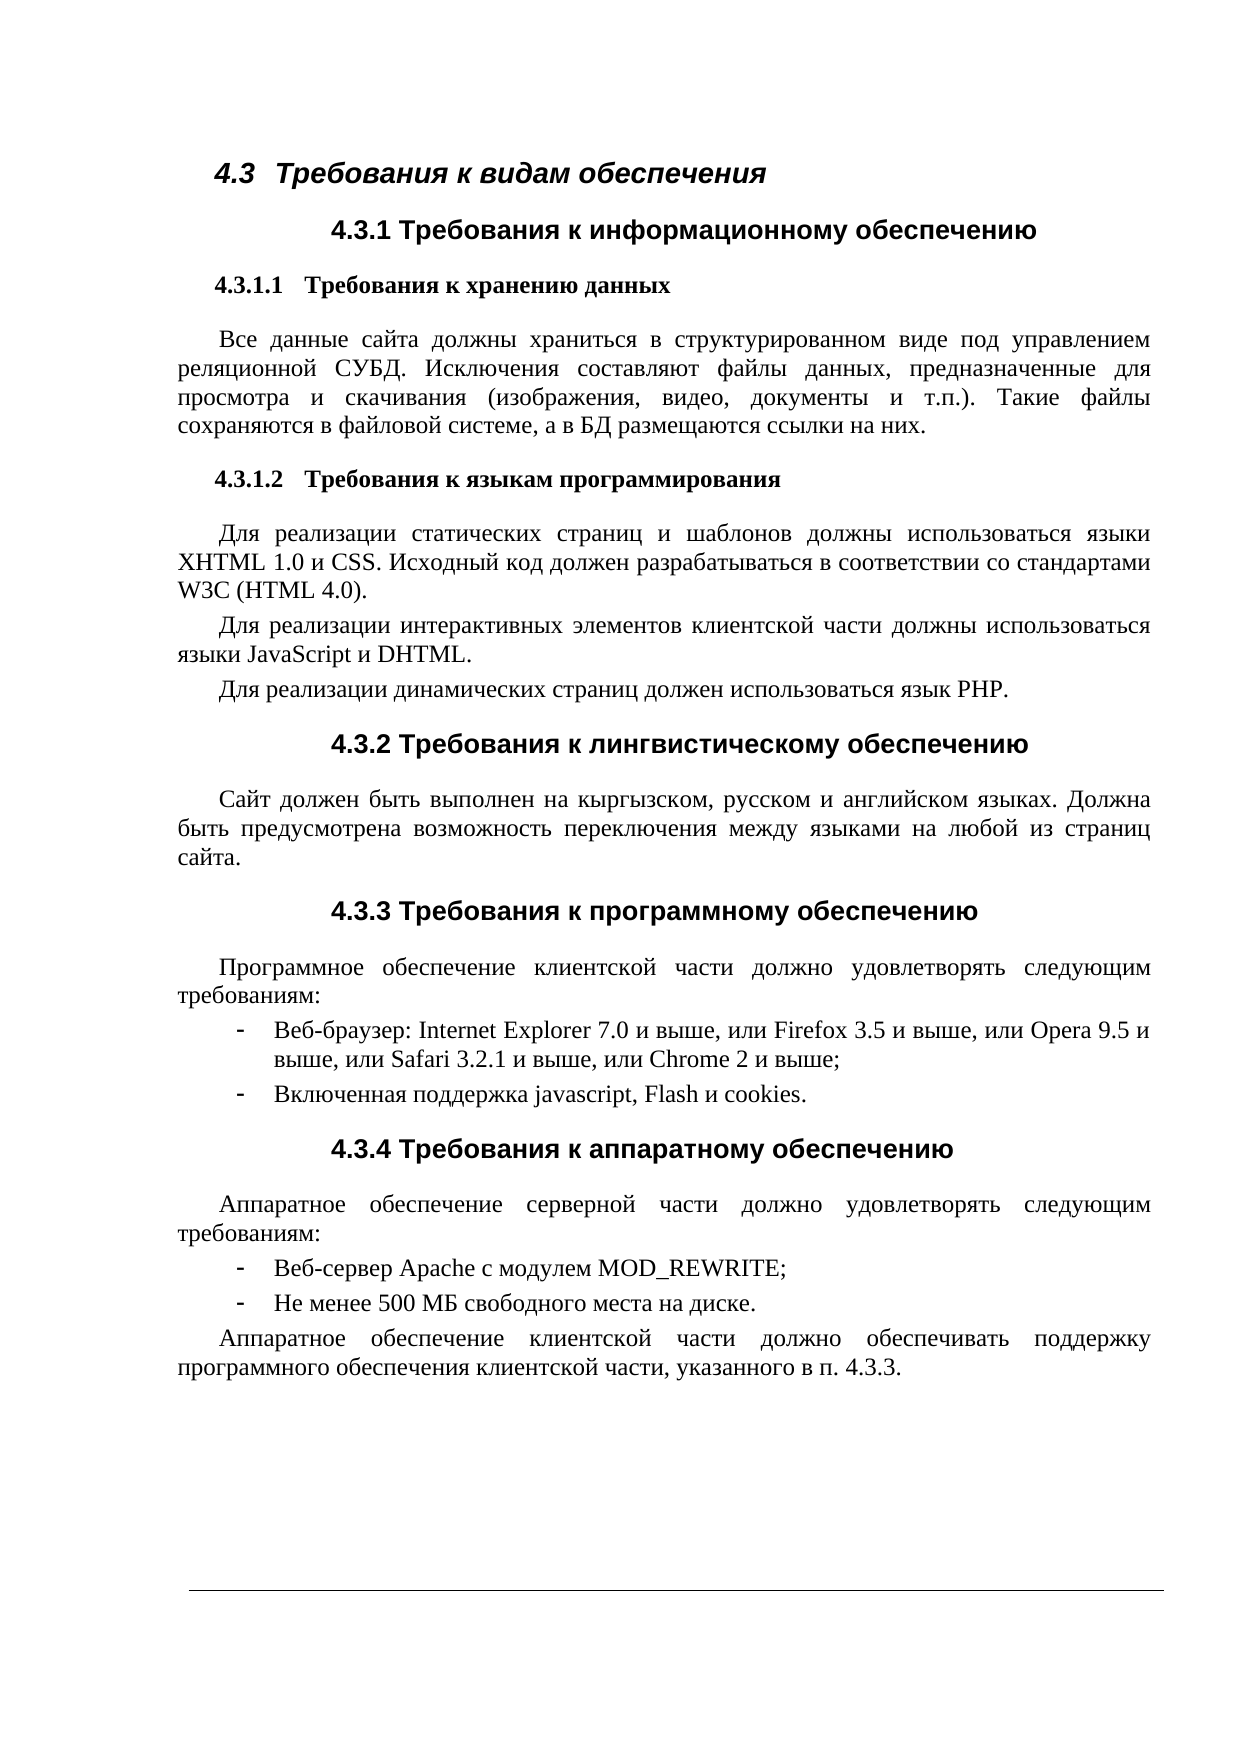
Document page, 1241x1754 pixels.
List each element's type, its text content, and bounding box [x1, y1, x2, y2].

text Аппаратное обеспечение клиентской части должно обеспечивать поддержку программного обеспечения клиентской части, указанного в п. 4.3.3. [177, 1323, 1152, 1380]
subtitle Требования к аппаратному обеспечению [289, 1133, 1152, 1164]
list Веб-сервер Apache с модулем MOD_REWRITE; [236, 1253, 1152, 1282]
subtitle Требования к информационному обеспечению [289, 214, 1152, 245]
text Для реализации динамических страниц должен использоваться язык PHP. [177, 674, 1152, 703]
list Не менее 500 МБ свободного места на диске. [236, 1288, 1152, 1317]
subtitle Требования к видам обеспечения [214, 156, 1152, 189]
list Включенная поддержка javascript, Flash и cookies. [236, 1079, 1152, 1108]
text Программное обеспечение клиентской части должно удовлетворять следующим требованиям: [177, 952, 1152, 1009]
subtitle Требования к лингвистическому обеспечению [289, 728, 1152, 759]
subtitle Требования к языкам программирования [214, 464, 1152, 493]
list Веб-браузер: Internet Explorer 7.0 и выше, или Firefox 3.5 и выше, или Opera 9.5 и выше, или Safari 3.2.1 и выше, или Chrome 2 и выше; [236, 1015, 1152, 1073]
text Для реализации статических страниц и шаблонов должны использоваться языки XHTML 1.0 и CSS. Исходный код должен разрабатываться в соответствии со стандартами W3C (HTML 4.0). [177, 518, 1152, 604]
text Сайт должен быть выполнен на кыргызском, русском и английском языках. Должна быть предусмотрена возможность переключения между языками на любой из страниц сайта. [177, 784, 1152, 870]
text Для реализации интерактивных элементов клиентской части должны использоваться языки JavaScript и DHTML. [177, 610, 1152, 668]
text Аппаратное обеспечение серверной части должно удовлетворять следующим требованиям: [177, 1189, 1152, 1247]
text Все данные сайта должны храниться в структурированном виде под управлением реляционной СУБД. Исключения составляют файлы данных, предназначенные для просмотра и скачивания (изображения, видео, документы и т.п.). Такие файлы сохраняются в файловой системе, а в БД размещаются ссылки на них. [177, 324, 1152, 439]
subtitle Требования к хранению данных [214, 270, 1152, 299]
subtitle Требования к программному обеспечению [289, 895, 1152, 927]
